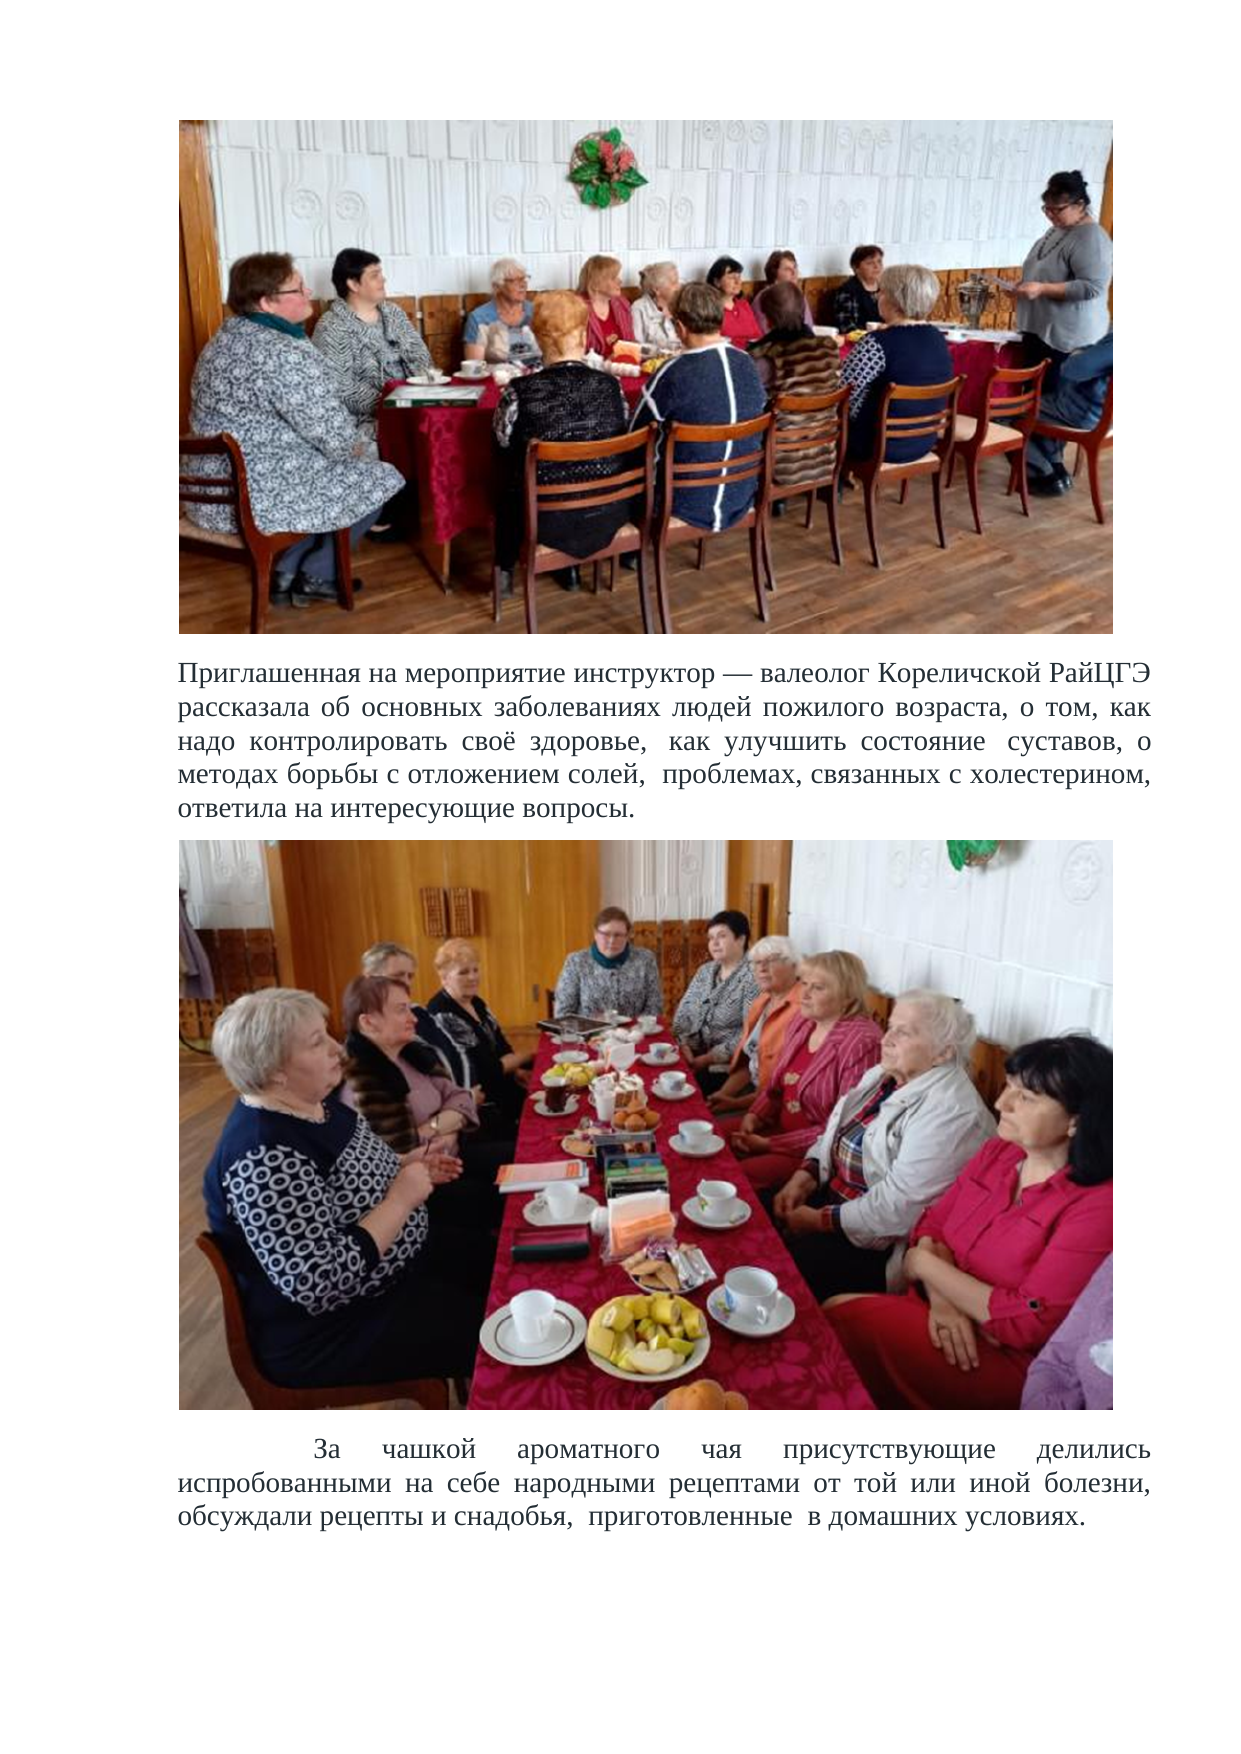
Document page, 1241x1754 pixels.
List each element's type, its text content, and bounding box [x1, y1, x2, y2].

text За чашкой ароматного чая присутствующие делились испробованными на себе народными рецептами от той или иной болезни, обсуждали рецепты и снадобья, приготовленные в домашних условиях. [177, 1431, 1152, 1532]
picture [177, 118, 1114, 635]
text Приглашенная на мероприятие инструктор — валеолог Кореличской РайЦГЭ рассказала об основных заболеваниях людей пожилого возраста, о том, как надо контролировать своё здоровье, как улучшить состояние суставов, о методах борьбы с отложением солей, проблемах, связанных с холестерином, ответила на интересующие вопросы. [177, 656, 1152, 823]
picture [177, 838, 1114, 1411]
